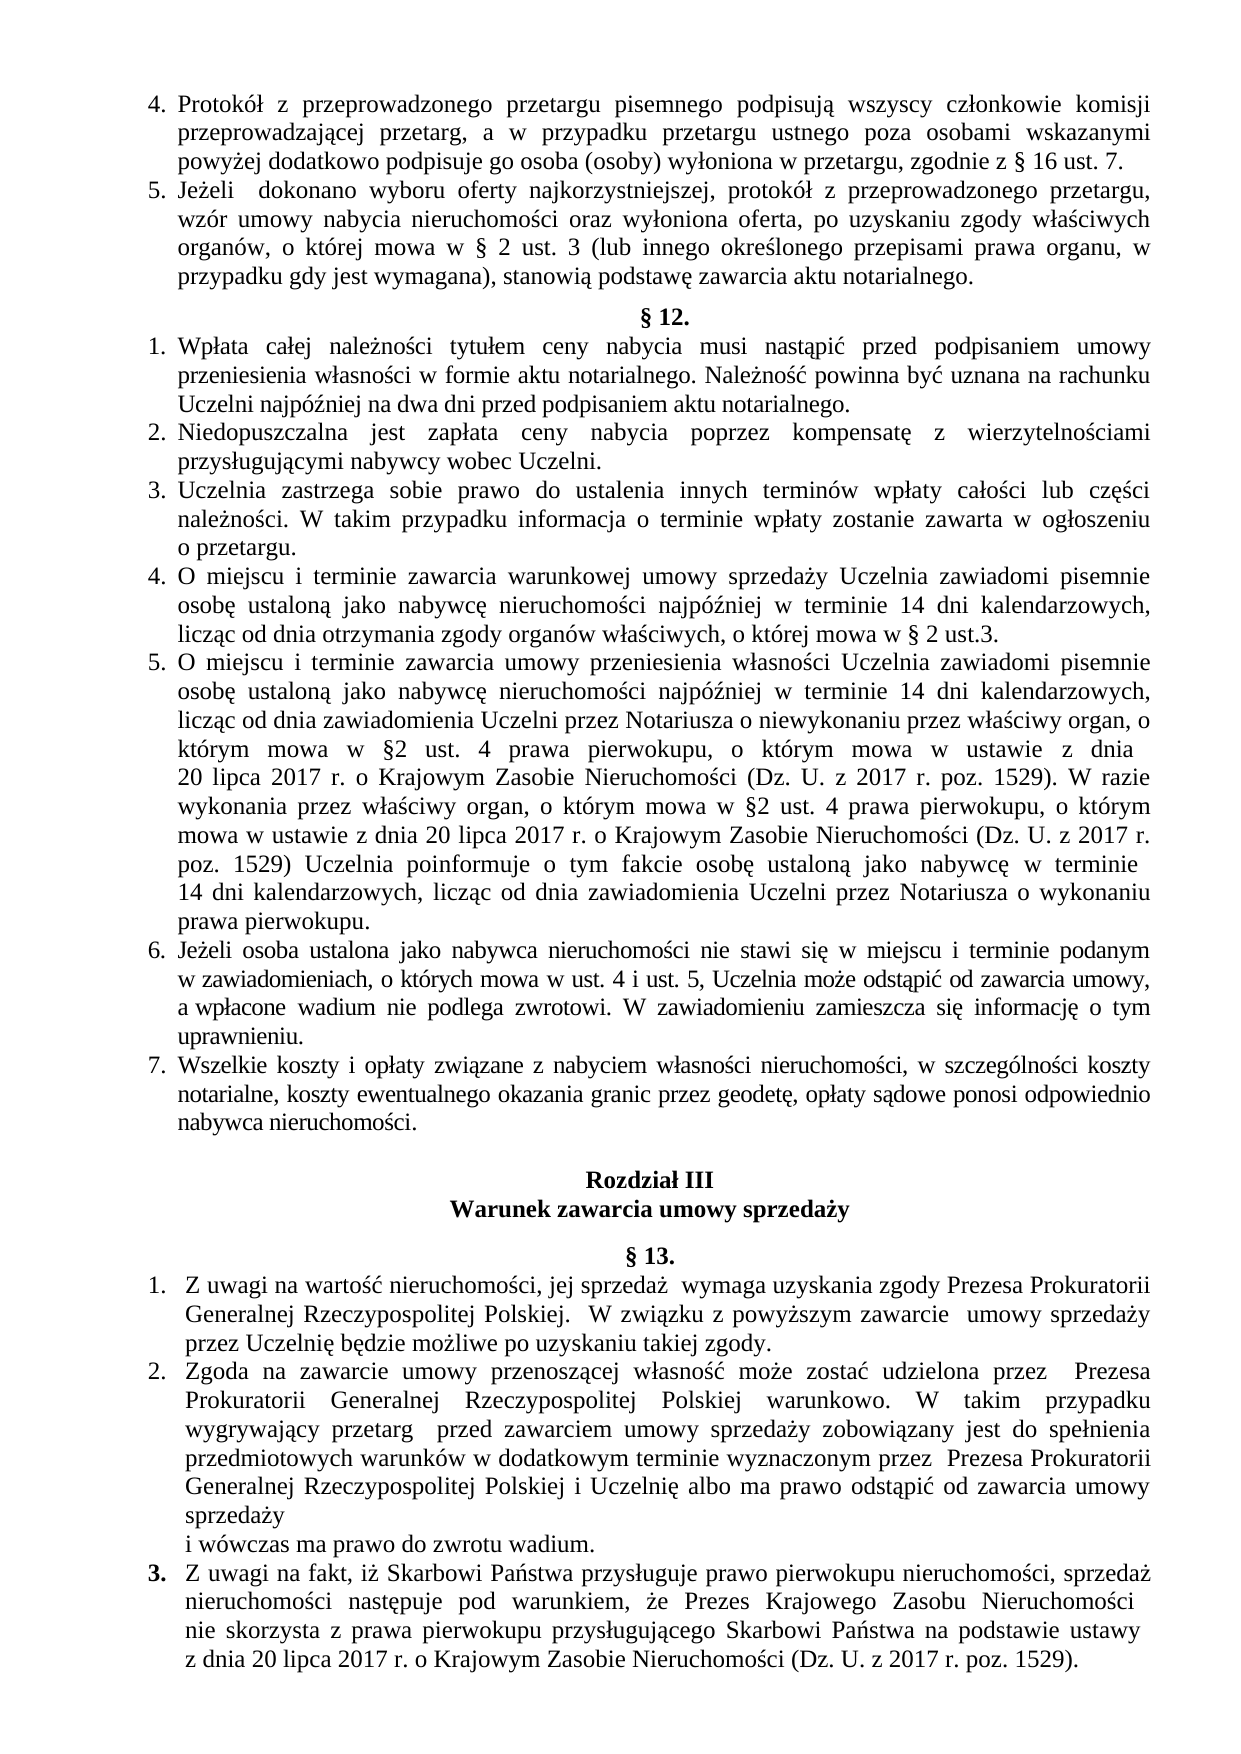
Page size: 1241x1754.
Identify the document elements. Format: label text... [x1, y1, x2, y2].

list Jeżeli osoba ustalona jako nabywca nieruchomości nie stawi się w miejscu i terminie podanym w zawiadomieniach, o których mowa w ust. 4 i ust. 5, Uczelnia może odstąpić od zawarcia umowy, a wpłacone wadium nie podlega zwrotowi. W zawiadomieniu zamieszcza się informację o tym uprawnieniu. [148, 935, 1152, 1050]
list Wpłata całej należności tytułem ceny nabycia musi nastąpić przed podpisaniem umowy przeniesienia własności w formie aktu notarialnego. Należność powinna być uznana na rachunku Uczelni najpóźniej na dwa dni przed podpisaniem aktu notarialnego. [148, 331, 1152, 417]
list Wszelkie koszty i opłaty związane z nabyciem własności nieruchomości, w szczególności koszty notarialne, koszty ewentualnego okazania granic przez geodetę, opłaty sądowe ponosi odpowiednio nabywca nieruchomości. [148, 1050, 1152, 1136]
list Niedopuszczalna jest zapłata ceny nabycia poprzez kompensatę z wierzytelnościami przysługującymi nabywcy wobec Uczelni. [148, 417, 1152, 475]
text § 12. [177, 302, 1152, 331]
text Rozdział III [148, 1165, 1152, 1194]
text Warunek zawarcia umowy sprzedaży [148, 1194, 1152, 1222]
list Uczelnia zastrzega sobie prawo do ustalenia innych terminów wpłaty całości lub części należności. W takim przypadku informacja o terminie wpłaty zostanie zawarta w ogłoszeniu o przetargu. [148, 475, 1152, 561]
list Z uwagi na wartość nieruchomości, jej sprzedaż wymaga uzyskania zgody Prezesa Prokuratorii Generalnej Rzeczypospolitej Polskiej. W związku z powyższym zawarcie umowy sprzedaży przez Uczelnię będzie możliwe po uzyskaniu takiej zgody. [148, 1270, 1152, 1356]
list Jeżeli dokonano wyboru oferty najkorzystniejszej, protokół z przeprowadzonego przetargu, wzór umowy nabycia nieruchomości oraz wyłoniona oferta, po uzyskaniu zgody właściwych organów, o której mowa w § 2 ust. 3 (lub innego określonego przepisami prawa organu, w przypadku gdy jest wymagana), stanowią podstawę zawarcia aktu notarialnego. [148, 175, 1152, 290]
list Zgoda na zawarcie umowy przenoszącej własność może zostać udzielona przez Prezesa Prokuratorii Generalnej Rzeczypospolitej Polskiej warunkowo. W takim przypadku wygrywający przetarg przed zawarciem umowy sprzedaży zobowiązany jest do spełnienia przedmiotowych warunków w dodatkowym terminie wyznaczonym przez Prezesa Prokuratorii Generalnej Rzeczypospolitej Polskiej i Uczelnię albo ma prawo odstąpić od zawarcia umowy sprzedaży i wówczas ma prawo do zwrotu wadium. [148, 1356, 1152, 1558]
list Protokół z przeprowadzonego przetargu pisemnego podpisują wszyscy członkowie komisji przeprowadzającej przetarg, a w przypadku przetargu ustnego poza osobami wskazanymi powyżej dodatkowo podpisuje go osoba (osoby) wyłoniona w przetargu, zgodnie z § 16 ust. 7. [148, 89, 1152, 175]
list Z uwagi na fakt, iż Skarbowi Państwa przysługuje prawo pierwokupu nieruchomości, sprzedaż nieruchomości następuje pod warunkiem, że Prezes Krajowego Zasobu Nieruchomości nie skorzysta z prawa pierwokupu przysługującego Skarbowi Państwa na podstawie ustawy z dnia 20 lipca 2017 r. o Krajowym Zasobie Nieruchomości (Dz. U. z 2017 r. poz. 1529). [148, 1558, 1152, 1673]
text § 13. [148, 1241, 1152, 1270]
list O miejscu i terminie zawarcia umowy przeniesienia własności Uczelnia zawiadomi pisemnie osobę ustaloną jako nabywcę nieruchomości najpóźniej w terminie 14 dni kalendarzowych, licząc od dnia zawiadomienia Uczelni przez Notariusza o niewykonaniu przez właściwy organ, o którym mowa w §2 ust. 4 prawa pierwokupu, o którym mowa w ustawie z dnia 20 lipca 2017 r. o Krajowym Zasobie Nieruchomości (Dz. U. z 2017 r. poz. 1529). W razie wykonania przez właściwy organ, o którym mowa w §2 ust. 4 prawa pierwokupu, o którym mowa w ustawie z dnia 20 lipca 2017 r. o Krajowym Zasobie Nieruchomości (Dz. U. z 2017 r. poz. 1529) Uczelnia poinformuje o tym fakcie osobę ustaloną jako nabywcę w terminie 14 dni kalendarzowych, licząc od dnia zawiadomienia Uczelni przez Notariusza o wykonaniu prawa pierwokupu. [148, 647, 1152, 935]
list O miejscu i terminie zawarcia warunkowej umowy sprzedaży Uczelnia zawiadomi pisemnie osobę ustaloną jako nabywcę nieruchomości najpóźniej w terminie 14 dni kalendarzowych, licząc od dnia otrzymania zgody organów właściwych, o której mowa w § 2 ust.3. [148, 561, 1152, 647]
